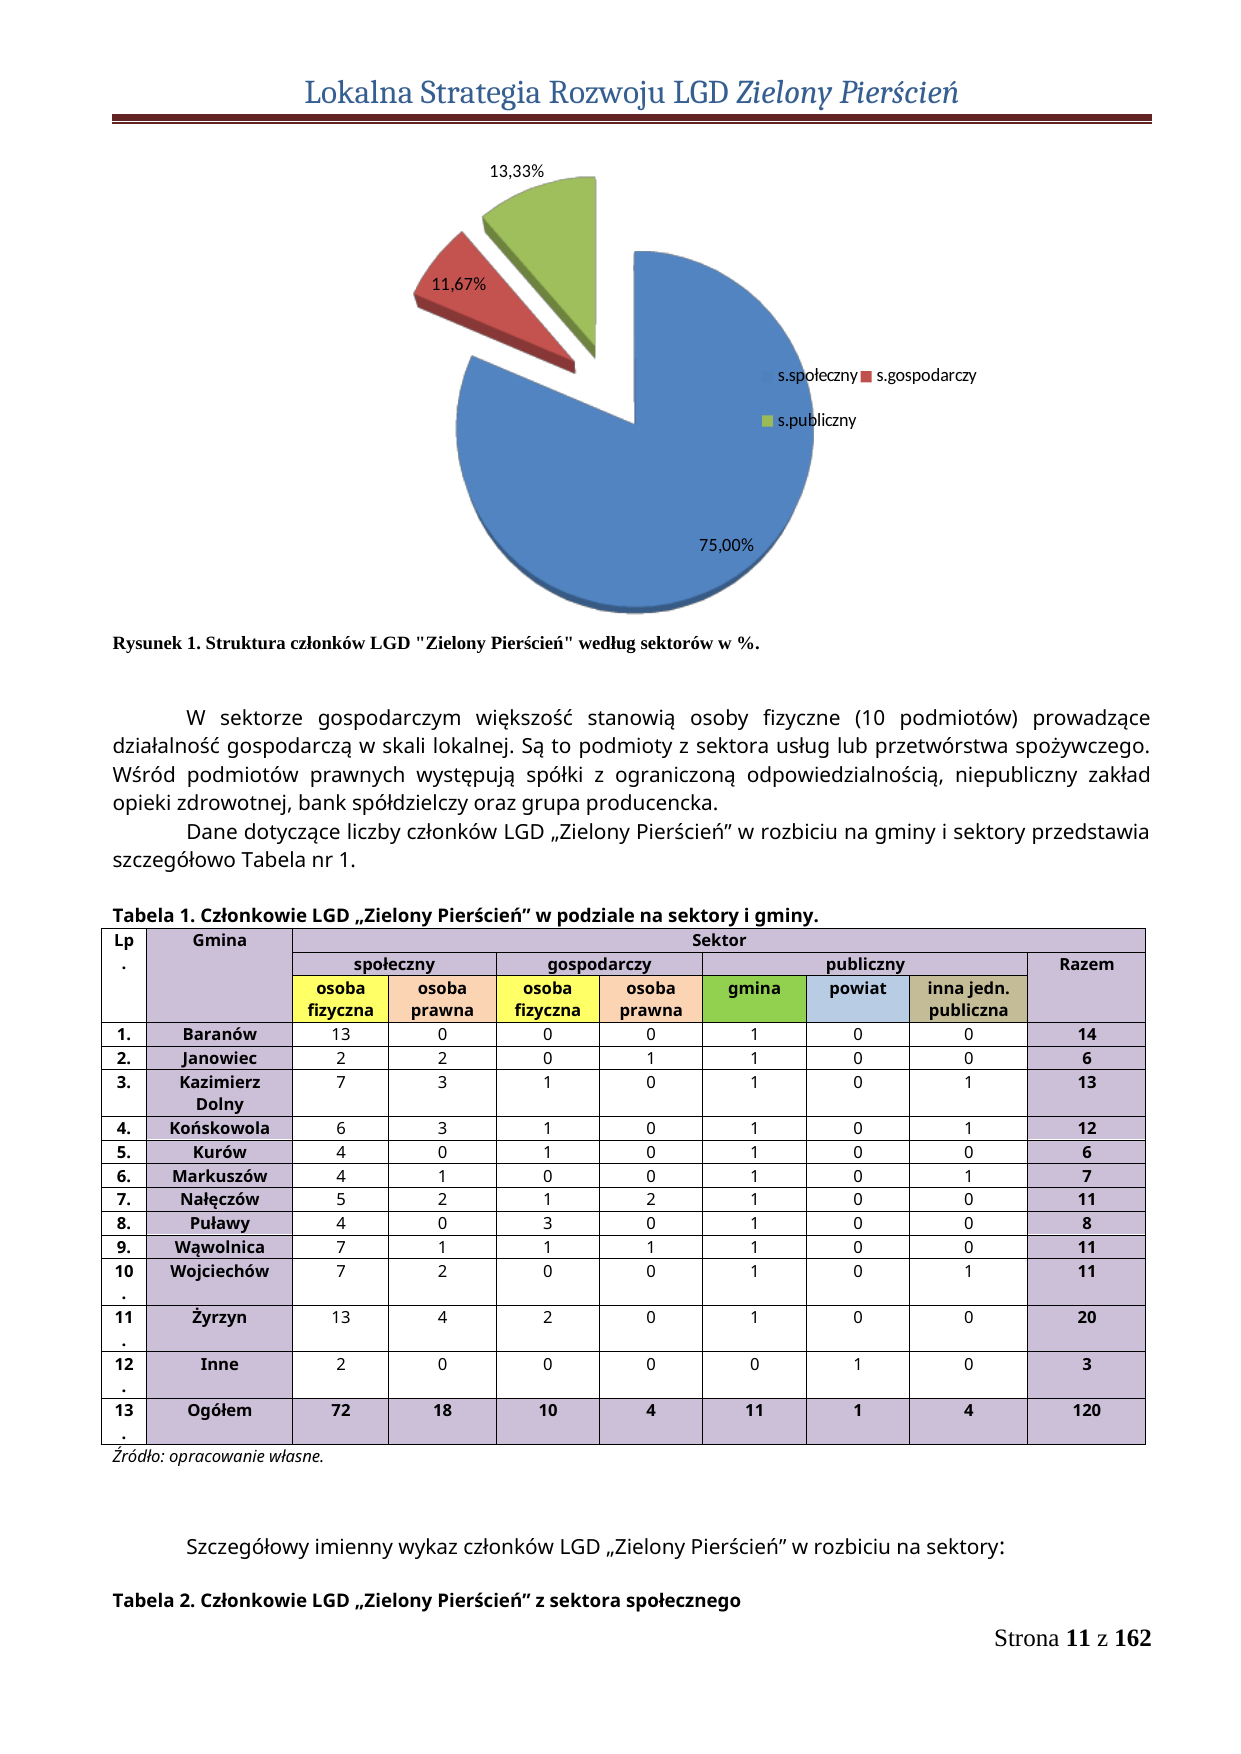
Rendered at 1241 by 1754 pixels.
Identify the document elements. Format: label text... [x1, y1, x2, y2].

table_cell 1 [703, 1117, 806, 1139]
table_cell Kurów [147, 1141, 292, 1163]
table_cell 2 [293, 1047, 388, 1069]
table_cell 0 [600, 1212, 702, 1234]
table_cell 7 [293, 1259, 388, 1305]
table_cell 0 [807, 1236, 909, 1258]
table_cell 7 [293, 1236, 388, 1258]
text Rysunek 1. Struktura członków LGD "Zielony Pierścień" według sektorów w %. [112, 632, 1152, 654]
table_cell Janowiec [147, 1047, 292, 1069]
table_cell gospodarczy [497, 953, 702, 975]
table_cell 0 [497, 1259, 599, 1305]
text Tabela 2. Członkowie LGD „Zielony Pierścień” z sektora społecznego [112, 1587, 1152, 1613]
table_cell powiat [807, 976, 909, 1022]
table_cell 0 [910, 1047, 1027, 1069]
table_cell 1 [807, 1399, 909, 1444]
table_cell 7. [102, 1188, 146, 1211]
table_cell społeczny [293, 953, 496, 975]
table_cell 3 [389, 1117, 496, 1139]
table_cell 12. [102, 1352, 146, 1398]
table_cell 10 [497, 1399, 599, 1444]
table_cell 3 [1028, 1352, 1145, 1398]
table_cell 6 [1028, 1047, 1145, 1069]
table_cell osoba prawna [600, 976, 702, 1022]
table_cell 11 [1028, 1236, 1145, 1258]
table_cell Ogółem [147, 1399, 292, 1444]
table_header Gmina [147, 929, 292, 1022]
table_cell Kazimierz Dolny [147, 1070, 292, 1116]
table_cell 6. [102, 1164, 146, 1187]
table_cell osoba fizyczna [497, 976, 599, 1022]
table_cell 1 [389, 1236, 496, 1258]
table_cell 2 [389, 1259, 496, 1305]
table_cell 0 [910, 1023, 1027, 1046]
table_cell 11 [1028, 1188, 1145, 1211]
table_cell 0 [600, 1164, 702, 1187]
table_cell gmina [703, 976, 806, 1022]
table_cell 1 [910, 1259, 1027, 1305]
table_cell 1 [807, 1352, 909, 1398]
table_cell 10. [102, 1259, 146, 1305]
table_cell 1 [600, 1047, 702, 1069]
table_cell Puławy [147, 1212, 292, 1234]
table_header Lp. [102, 929, 146, 1022]
table_cell 0 [600, 1259, 702, 1305]
table_cell 1 [497, 1070, 599, 1116]
table_cell 3 [389, 1070, 496, 1116]
table_cell Końskowola [147, 1117, 292, 1139]
table_cell 1 [703, 1047, 806, 1069]
table_cell 0 [910, 1306, 1027, 1351]
table_cell 8 [1028, 1212, 1145, 1234]
table_cell 0 [807, 1023, 909, 1046]
table_cell publiczny [703, 953, 1027, 975]
table_cell 0 [807, 1141, 909, 1163]
table_cell 0 [497, 1047, 599, 1069]
table_cell Nałęczów [147, 1188, 292, 1211]
table_cell 1 [703, 1306, 806, 1351]
table_cell 13 [1028, 1070, 1145, 1116]
table_cell 13 [293, 1023, 388, 1046]
table_cell 0 [600, 1141, 702, 1163]
table_cell Baranów [147, 1023, 292, 1046]
table_cell Żyrzyn [147, 1306, 292, 1351]
table_cell 0 [389, 1141, 496, 1163]
table_cell 0 [807, 1212, 909, 1234]
table_cell 1 [910, 1070, 1027, 1116]
table_cell 13 [293, 1306, 388, 1351]
text Dane dotyczące liczby członków LGD „Zielony Pierścień” w rozbiciu na gminy i sektory przedstawia szczegółowo Tabela nr 1. [112, 817, 1152, 874]
table_cell 1 [703, 1141, 806, 1163]
table_cell Inne [147, 1352, 292, 1398]
table_cell osoba fizyczna [293, 976, 388, 1022]
table_cell 72 [293, 1399, 388, 1444]
table_cell 4 [293, 1212, 388, 1234]
table_cell 0 [807, 1164, 909, 1187]
table_cell 2 [389, 1188, 496, 1211]
table_cell 0 [497, 1164, 599, 1187]
table_cell 1 [703, 1070, 806, 1116]
text W sektorze gospodarczym większość stanowią osoby fizyczne (10 podmiotów) prowadzące działalność gospodarczą w skali lokalnej. Są to podmioty z sektora usług lub przetwórstwa spożywczego. Wśród podmiotów prawnych występują spółki z ograniczoną odpowiedzialnością, niepubliczny zakład opieki zdrowotnej, bank spółdzielczy oraz grupa producencka. [112, 703, 1152, 817]
table_cell 2 [497, 1306, 599, 1351]
table_cell 0 [389, 1212, 496, 1234]
table_cell Razem [1028, 953, 1145, 1022]
table_cell 1 [910, 1117, 1027, 1139]
table_cell 0 [910, 1188, 1027, 1211]
table_cell 0 [600, 1117, 702, 1139]
table_cell 7 [293, 1070, 388, 1116]
text Tabela 1. Członkowie LGD „Zielony Pierścień” w podziale na sektory i gminy. [112, 902, 1152, 928]
table_cell 1 [703, 1259, 806, 1305]
table_cell 11. [102, 1306, 146, 1351]
table_cell 1 [389, 1164, 496, 1187]
table_cell osoba prawna [389, 976, 496, 1022]
table_cell 1 [497, 1236, 599, 1258]
table_cell 2 [600, 1188, 702, 1211]
table_cell 1 [910, 1164, 1027, 1187]
table_cell 1 [703, 1164, 806, 1187]
table_cell 1. [102, 1023, 146, 1046]
table_cell 4 [910, 1399, 1027, 1444]
table_cell 0 [497, 1023, 599, 1046]
table_cell 4. [102, 1117, 146, 1139]
text Źródło: opracowanie własne. [112, 1445, 1152, 1468]
table_cell 6 [1028, 1141, 1145, 1163]
table_cell 1 [703, 1023, 806, 1046]
table_cell 6 [293, 1117, 388, 1139]
table_cell 13. [102, 1399, 146, 1444]
table_cell 0 [600, 1306, 702, 1351]
table_cell 0 [807, 1047, 909, 1069]
table_cell Markuszów [147, 1164, 292, 1187]
table_cell 1 [703, 1212, 806, 1234]
table_cell 0 [910, 1141, 1027, 1163]
table_cell 1 [703, 1188, 806, 1211]
table_cell 1 [703, 1236, 806, 1258]
table_cell 0 [389, 1023, 496, 1046]
table_cell 0 [910, 1352, 1027, 1398]
table_cell 120 [1028, 1399, 1145, 1444]
table_cell 7 [1028, 1164, 1145, 1187]
table_cell 0 [600, 1023, 702, 1046]
table_cell 4 [293, 1141, 388, 1163]
table_cell Wojciechów [147, 1259, 292, 1305]
table_cell 1 [497, 1188, 599, 1211]
table_cell 12 [1028, 1117, 1145, 1139]
table_cell 0 [807, 1259, 909, 1305]
table_cell 4 [600, 1399, 702, 1444]
table_cell 0 [600, 1352, 702, 1398]
table_cell 8. [102, 1212, 146, 1234]
table_cell 3. [102, 1070, 146, 1116]
table_cell 2. [102, 1047, 146, 1069]
table_cell inna jedn. publiczna [910, 976, 1027, 1022]
table_cell 0 [807, 1070, 909, 1116]
table_cell 11 [703, 1399, 806, 1444]
table_cell 0 [703, 1352, 806, 1398]
table_cell 0 [497, 1352, 599, 1398]
table_cell 0 [807, 1188, 909, 1211]
table_cell 2 [293, 1352, 388, 1398]
table_cell 0 [807, 1306, 909, 1351]
table_cell 3 [497, 1212, 599, 1234]
table_cell 18 [389, 1399, 496, 1444]
table_cell 14 [1028, 1023, 1145, 1046]
table_cell 4 [389, 1306, 496, 1351]
table_cell 0 [807, 1117, 909, 1139]
table_cell 9. [102, 1236, 146, 1258]
table_cell 11 [1028, 1259, 1145, 1305]
table_cell 0 [389, 1352, 496, 1398]
table_cell Wąwolnica [147, 1236, 292, 1258]
table_cell 1 [497, 1141, 599, 1163]
table_cell 0 [910, 1236, 1027, 1258]
table_cell 1 [600, 1236, 702, 1258]
table_cell 0 [600, 1070, 702, 1116]
table_cell 20 [1028, 1306, 1145, 1351]
table_header Sektor [293, 929, 1145, 952]
table_cell 0 [910, 1212, 1027, 1234]
text Szczegółowy imienny wykaz członków LGD „Zielony Pierścień” w rozbiciu na sektory: [112, 1530, 1152, 1562]
table_cell 4 [293, 1164, 388, 1187]
table_cell 2 [389, 1047, 496, 1069]
table_cell 5 [293, 1188, 388, 1211]
table_cell 1 [497, 1117, 599, 1139]
table_cell 5. [102, 1141, 146, 1163]
